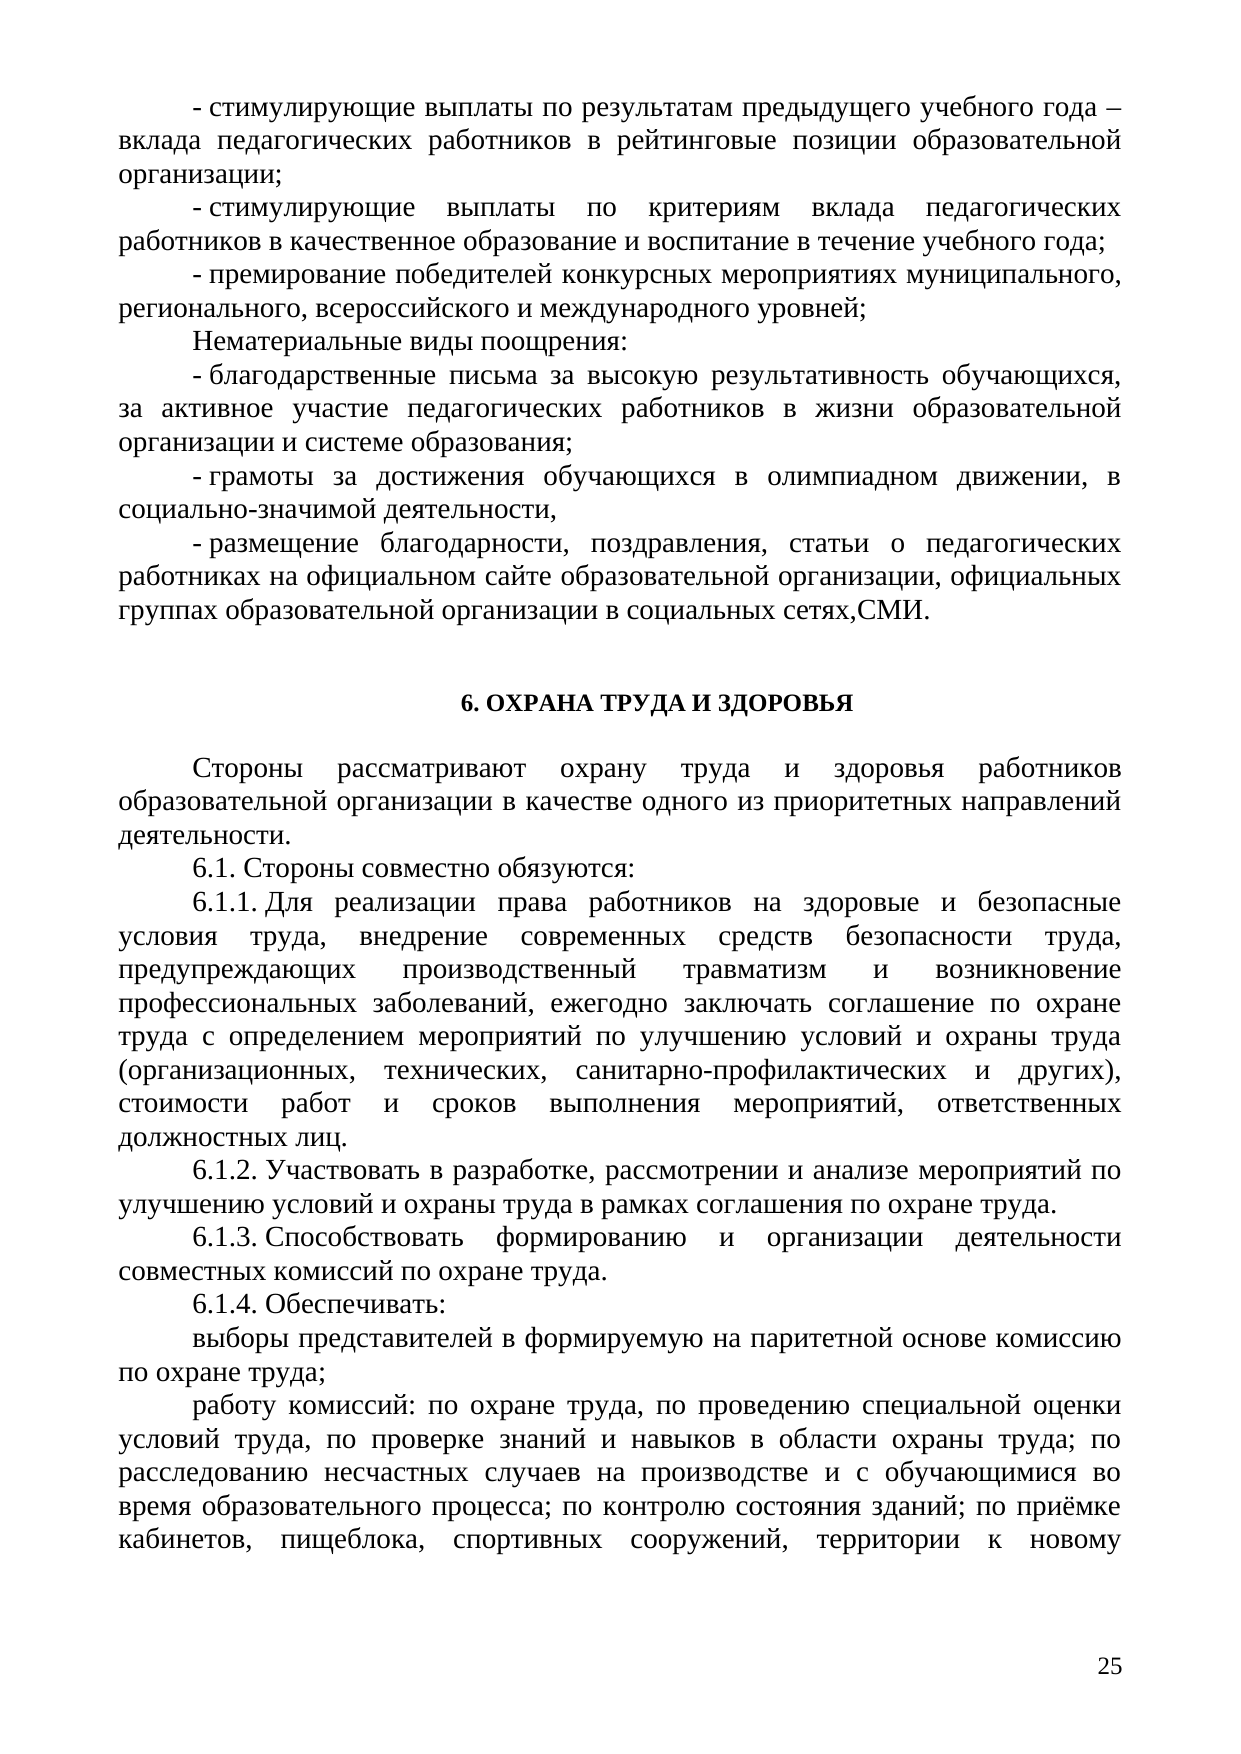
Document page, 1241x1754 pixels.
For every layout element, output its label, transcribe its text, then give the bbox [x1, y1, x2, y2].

text 6. Охрана труда и здоровья [118, 688, 1122, 716]
text - размещение благодарности, поздравления, статьи о педагогических работниках на официальном сайте образовательной организации, официальных группах образовательной организации в социальных сетях,СМИ. [118, 525, 1122, 625]
text 6.1.1. Для реализации права работников на здоровые и безопасные условия труда, внедрение современных средств безопасности труда, предупреждающих производственный травматизм и возникновение профессиональных заболеваний, ежегодно заключать соглашение по охране труда с определением мероприятий по улучшению условий и охраны труда (организационных, технических, санитарно-профилактических и других), стоимости работ и сроков выполнения мероприятий, ответственных должностных лиц. [118, 884, 1122, 1152]
text Нематериальные виды поощрения: [118, 323, 1122, 357]
text - грамоты за достижения обучающихся в олимпиадном движении, в социально-значимой деятельности, [118, 458, 1122, 525]
text 6.1.3. Способствовать формированию и организации деятельности совместных комиссий по охране труда. [118, 1219, 1122, 1287]
text - стимулирующие выплаты по критериям вклада педагогических работников в качественное образование и воспитание в течение учебного года; [118, 189, 1122, 256]
text 6.1. Стороны совместно обязуются: [118, 851, 1122, 884]
text Стороны рассматривают охрану труда и здоровья работников образовательной организации в качестве одного из приоритетных направлений деятельности. [118, 750, 1122, 851]
text - премирование победителей конкурсных мероприятиях муниципального, регионального, всероссийского и международного уровней; [118, 256, 1122, 323]
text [118, 1387, 1122, 1555]
text 6.1.2. Участвовать в разработке, рассмотрении и анализе мероприятий по улучшению условий и охраны труда в рамках соглашения по охране труда. [118, 1152, 1122, 1219]
text выборы представителей в формируемую на паритетной основе комиссию по охране труда; [118, 1320, 1122, 1387]
text - благодарственные письма за высокую результативность обучающихся, за активное участие педагогических работников в жизни образовательной организации и системе образования; [118, 357, 1122, 458]
text - стимулирующие выплаты по результатам предыдущего учебного года – вклада педагогических работников в рейтинговые позиции образовательной организации; [118, 89, 1122, 189]
text 6.1.4. Обеспечивать: [118, 1287, 1122, 1320]
